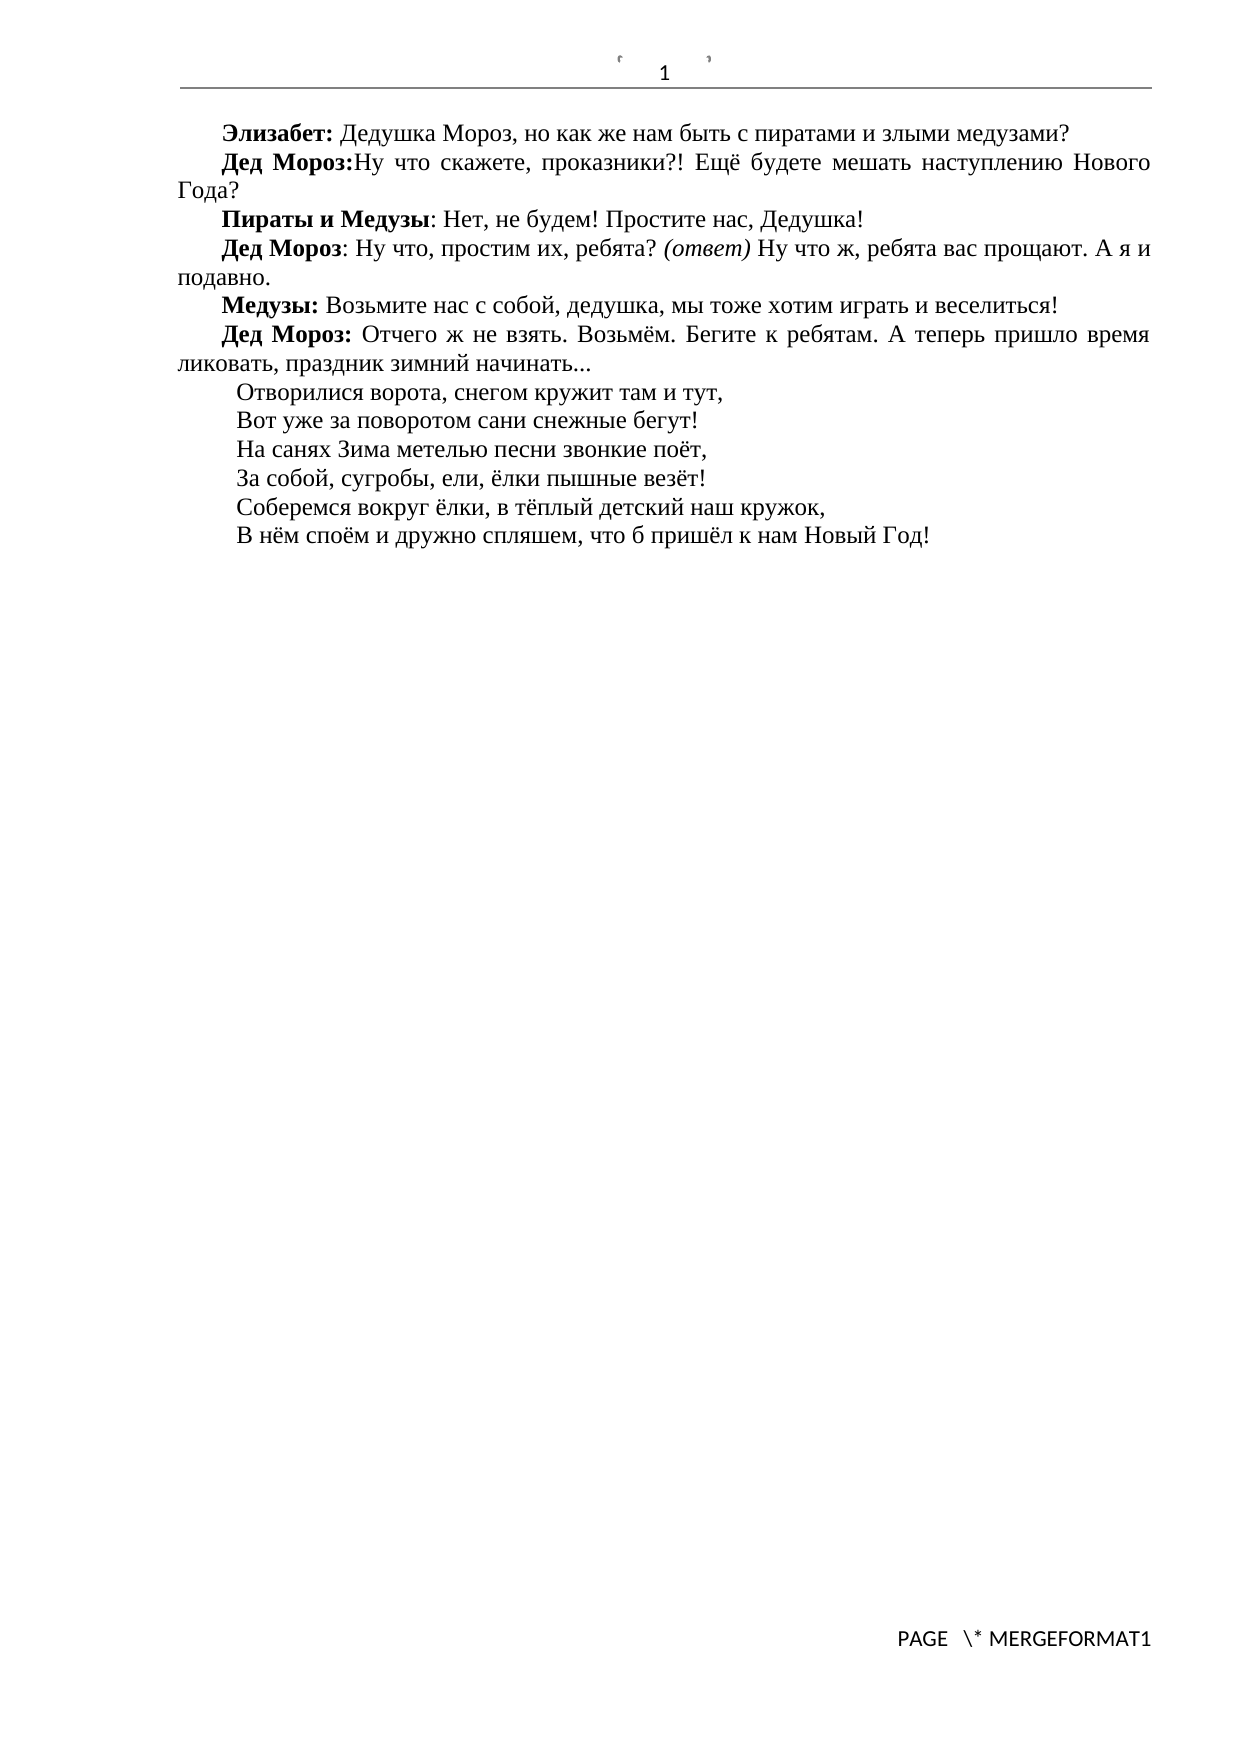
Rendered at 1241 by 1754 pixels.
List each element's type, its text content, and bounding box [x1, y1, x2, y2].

text Дед Мороз: Ну что, простим их, ребята? (ответ) Ну что ж, ребята вас прощают. А я и подавно. [177, 233, 1152, 291]
text Вот уже за поворотом сани снежные бегут! [177, 406, 1152, 434]
text Соберемся вокруг ёлки, в тёплый детский наш кружок, [177, 492, 1152, 521]
text За собой, сугробы, ели, ёлки пышные везёт! [177, 463, 1152, 492]
text Дед Мороз:Ну что скажете, проказники?! Ещё будете мешать наступлению Нового Года? [177, 147, 1152, 204]
text Медузы: Возьмите нас с собой, дедушка, мы тоже хотим играть и веселиться! [177, 291, 1152, 319]
text Дед Мороз: Отчего ж не взять. Возьмём. Бегите к ребятам. А теперь пришло время ликовать, праздник зимний начинать... [177, 319, 1152, 377]
text Элизабет: Дедушка Мороз, но как же нам быть с пиратами и злыми медузами? [177, 118, 1152, 147]
text Пираты и Медузы: Нет, не будем! Простите нас, Дедушка! [177, 204, 1152, 233]
text На санях Зима метелью песни звонкие поёт, [177, 434, 1152, 463]
text В нём споём и дружно спляшем, что б пришёл к нам Новый Год! [177, 521, 1152, 549]
text Отворилися ворота, снегом кружит там и тут, [177, 377, 1152, 406]
